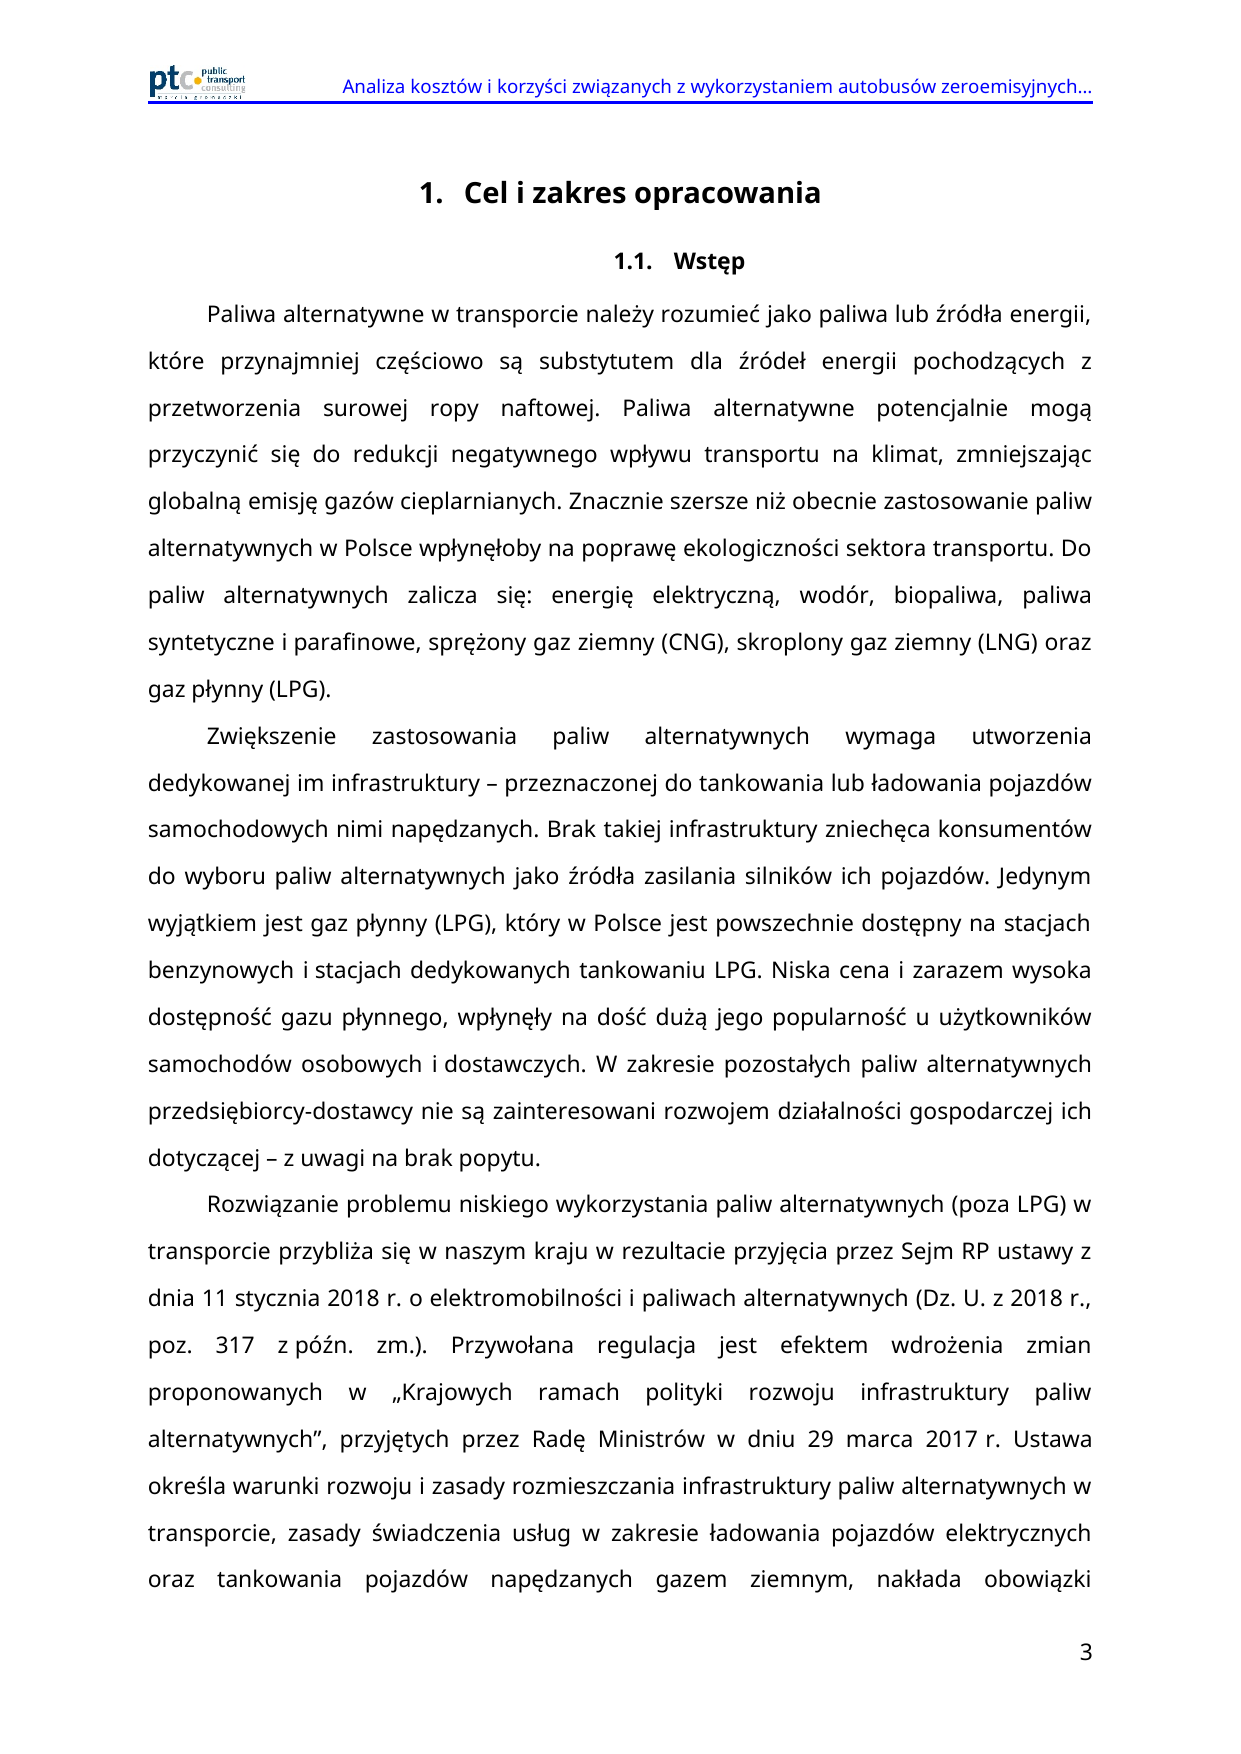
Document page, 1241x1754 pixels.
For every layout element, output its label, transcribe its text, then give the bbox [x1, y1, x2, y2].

subtitle Wstęp [207, 244, 1093, 276]
text Zwiększenie zastosowania paliw alternatywnych wymaga utworzenia dedykowanej im infrastruktury – przeznaczonej do tankowania lub ładowania pojazdów samochodowych nimi napędzanych. Brak takiej infrastruktury zniechęca konsumentów do wyboru paliw alternatywnych jako źródła zasilania silników ich pojazdów. Jedynym wyjątkiem jest gaz płynny (LPG), który w Polsce jest powszechnie dostępny na stacjach benzynowych i stacjach dedykowanych tankowaniu LPG. Niska cena i zarazem wysoka dostępność gazu płynnego, wpłynęły na dość dużą jego popularność u użytkowników samochodów osobowych i dostawczych. W zakresie pozostałych paliw alternatywnych przedsiębiorcy-dostawcy nie są zainteresowani rozwojem działalności gospodarczej ich dotyczącej – z uwagi na brak popytu. [148, 719, 1093, 1173]
picture [150, 65, 245, 100]
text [148, 1188, 1093, 1594]
text Paliwa alternatywne w transporcie należy rozumieć jako paliwa lub źródła energii, które przynajmniej częściowo są substytutem dla źródeł energii pochodzących z przetworzenia surowej ropy naftowej. Paliwa alternatywne potencjalnie mogą przyczynić się do redukcji negatywnego wpływu transportu na klimat, zmniejszając globalną emisję gazów cieplarnianych. Znacznie szersze niż obecnie zastosowanie paliw alternatywnych w Polsce wpłynęłoby na poprawę ekologiczności sektora transportu. Do paliw alternatywnych zalicza się: energię elektryczną, wodór, biopaliwa, paliwa syntetyczne i parafinowe, sprężony gaz ziemny (CNG), skroplony gaz ziemny (LNG) oraz gaz płynny (LPG). [148, 298, 1093, 704]
subtitle Cel i zakres opracowania [148, 173, 1093, 212]
